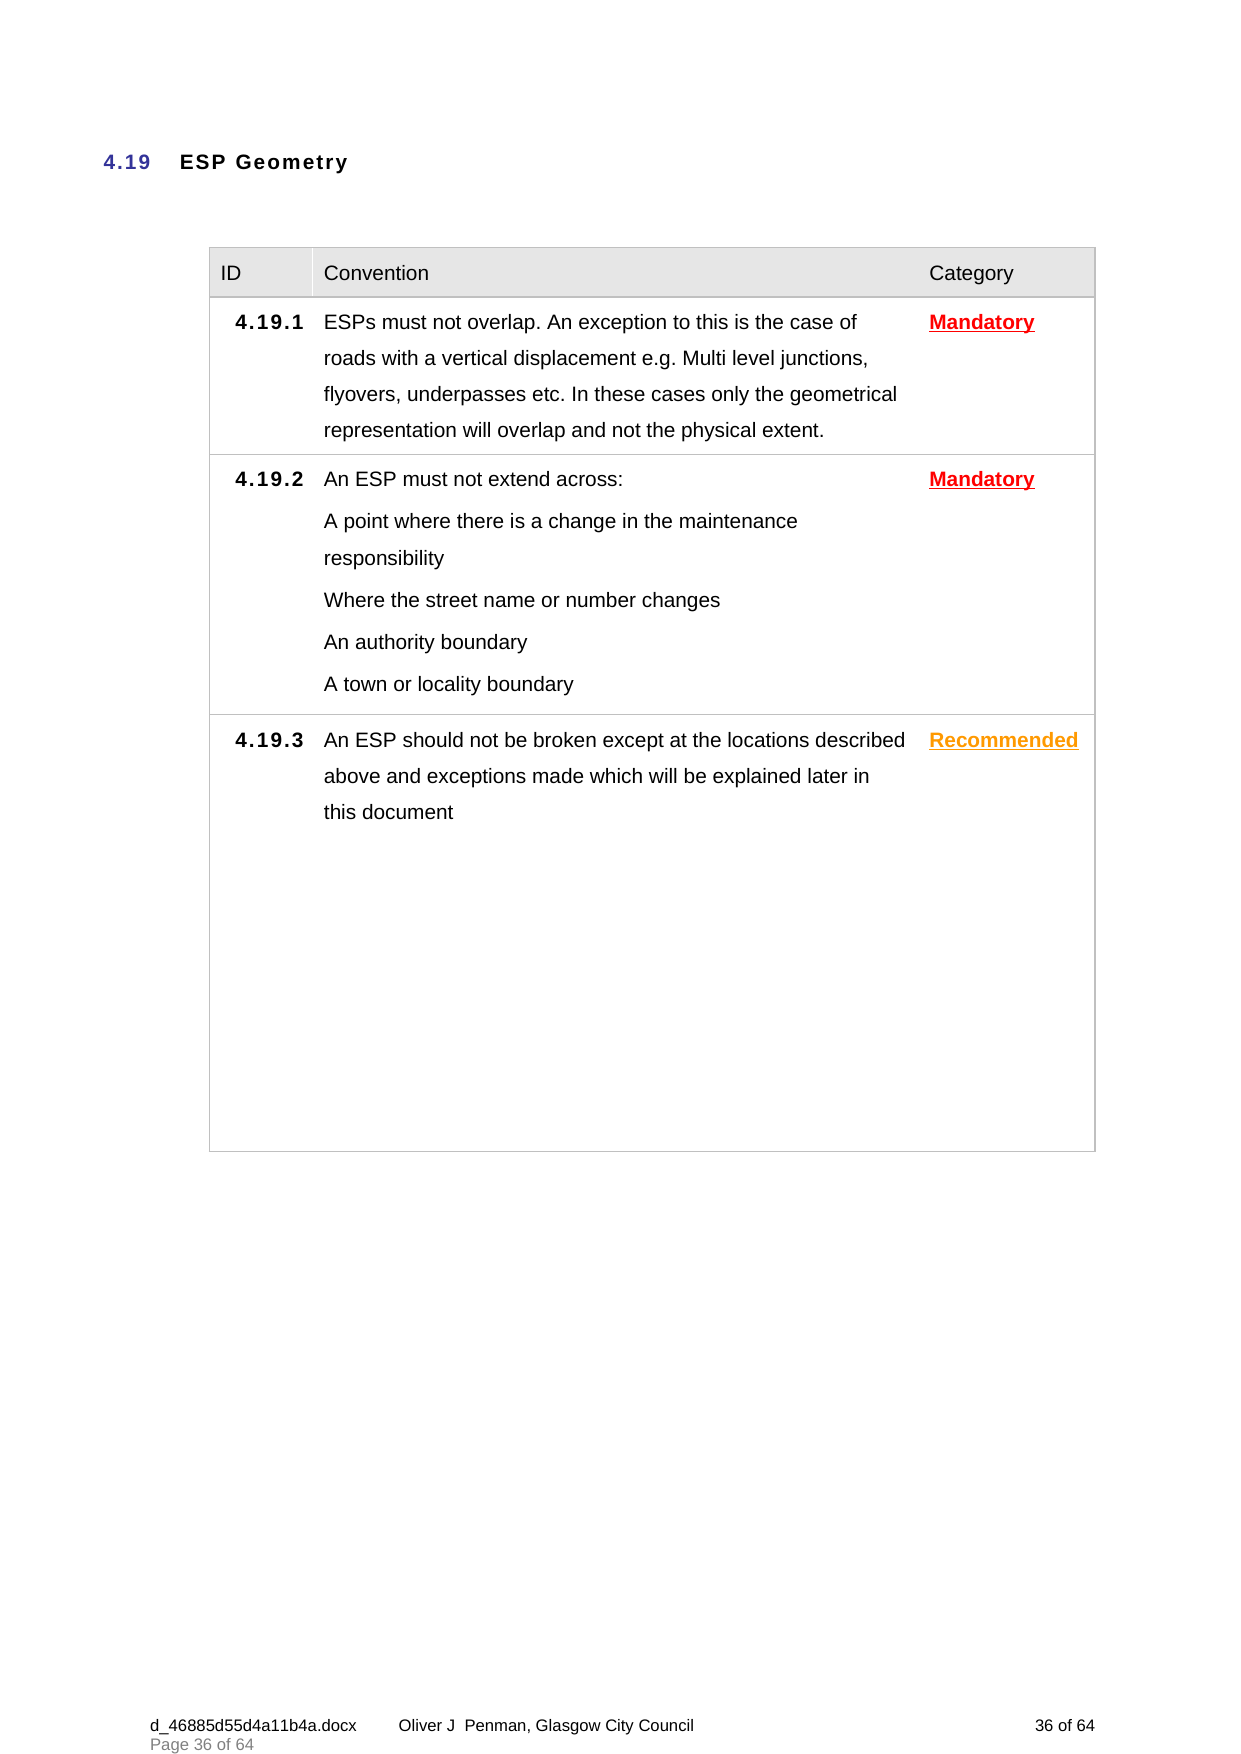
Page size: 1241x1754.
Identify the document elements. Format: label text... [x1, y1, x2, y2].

table_cell ESPs must not overlap. An exception to this is the case of roads with a vertical displacement e.g. Multi level junctions, flyovers, underpasses etc. In these cases only the geometrical representation will overlap and not the physical extent. [313, 298, 918, 454]
table_header ID [210, 248, 312, 296]
table_cell [210, 298, 312, 454]
table_cell [210, 455, 312, 714]
table_header Category [918, 248, 1094, 296]
table_cell Mandatory [918, 298, 1094, 454]
table_cell An ESP must not extend across: A point where there is a change in the maintenance responsibility Where the street name or number changes An authority boundary A town or locality boundary [313, 455, 918, 714]
table_cell Mandatory [918, 455, 1094, 714]
subtitle ESP Geometry [150, 150, 1090, 174]
table_cell [210, 715, 312, 1151]
table_header Convention [313, 248, 918, 296]
table_cell An ESP should not be broken except at the locations described above and exceptions made which will be explained later in this document [313, 715, 918, 1151]
table_cell Recommended [918, 715, 1094, 1151]
